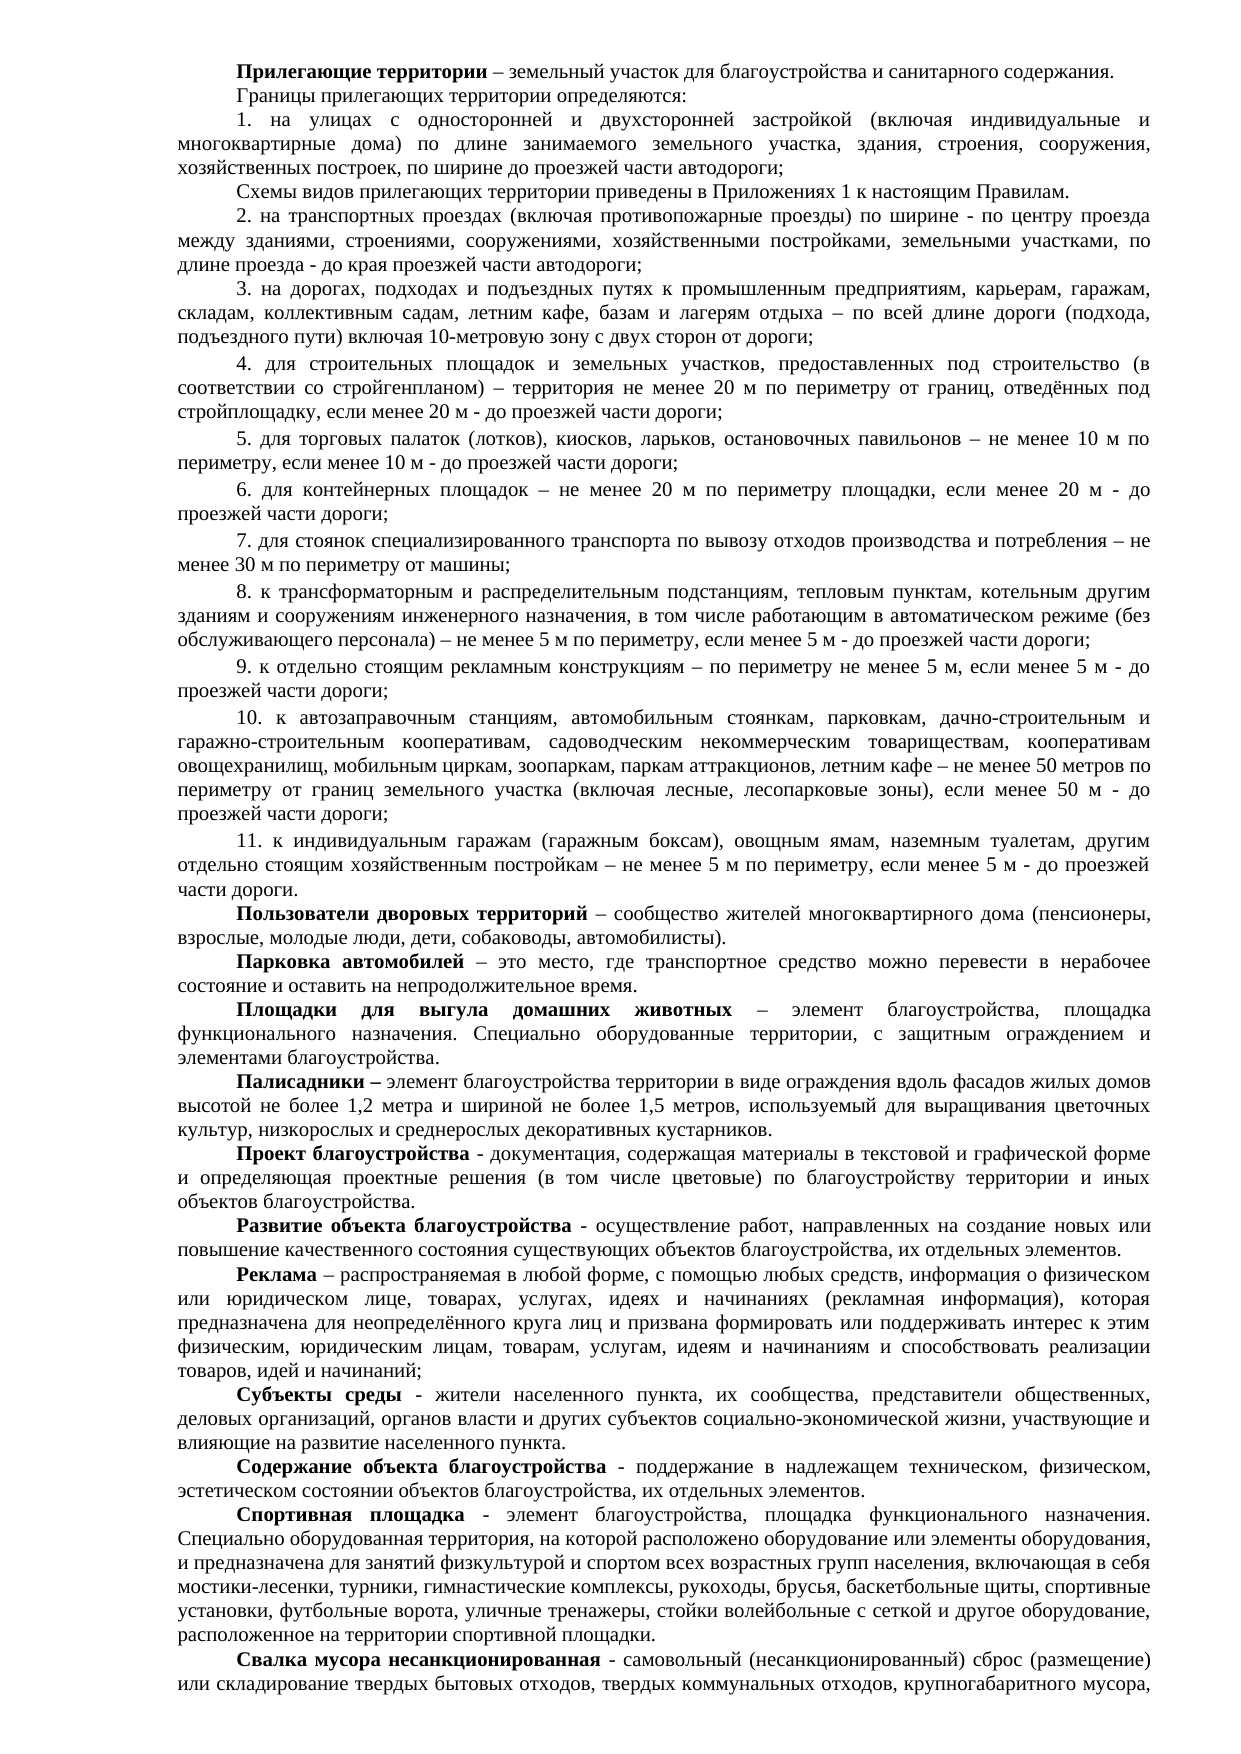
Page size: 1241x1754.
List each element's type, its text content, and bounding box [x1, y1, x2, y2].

text Прилегающие территории – земельный участок для благоустройства и санитарного содержания. [177, 59, 1152, 83]
text 3. на дорогах, подходах и подъездных путях к промышленным предприятиям, карьерам, гаражам, складам, коллективным садам, летним кафе, базам и лагерям отдыха – по всей длине дороги (подхода, подъездного пути) включая 10-метровую зону с двух сторон от дороги; [177, 276, 1152, 348]
text 2. на транспортных проездах (включая противопожарные проезды) по ширине - по центру проезда между зданиями, строениями, сооружениями, хозяйственными постройками, земельными участками, по длине проезда - до края проезжей части автодороги; [177, 203, 1152, 276]
text Палисадники – элемент благоустройства территории в виде ограждения вдоль фасадов жилых домов высотой не более 1,2 метра и шириной не более 1,5 метров, используемый для выращивания цветочных культур, низкорослых и среднерослых декоративных кустарников. [177, 1069, 1152, 1141]
text Спортивная площадка - элемент благоустройства, площадка функционального назначения. Специально оборудованная территория, на которой расположено оборудование или элементы оборудования, и предназначена для занятий физкультурой и спортом всех возрастных групп населения, включающая в себя мостики-лесенки, турники, гимнастические комплексы, рукоходы, брусья, баскетбольные щиты, спортивные установки, футбольные ворота, уличные тренажеры, стойки волейбольные с сеткой и другое оборудование, расположенное на территории спортивной площадки. [177, 1502, 1152, 1646]
text 10. к автозаправочным станциям, автомобильным стоянкам, парковкам, дачно-строительным и гаражно-строительным кооперативам, садоводческим некоммерческим товариществам, кооперативам овощехранилищ, мобильным циркам, зоопаркам, паркам аттракционов, летним кафе – не менее 50 метров по периметру от границ земельного участка (включая лесные, лесопарковые зоны), если менее 50 м - до проезжей части дороги; [177, 705, 1152, 825]
text Пользователи дворовых территорий – сообщество жителей многоквартирного дома (пенсионеры, взрослые, молодые люди, дети, собаководы, автомобилисты). [177, 901, 1152, 949]
text Субъекты среды - жители населенного пункта, их сообщества, представители общественных, деловых организаций, органов власти и других субъектов социально-экономической жизни, участвующие и влияющие на развитие населенного пункта. [177, 1382, 1152, 1454]
text Развитие объекта благоустройства - осуществление работ, направленных на создание новых или повышение качественного состояния существующих объектов благоустройства, их отдельных элементов. [177, 1213, 1152, 1261]
text Границы прилегающих территории определяются: [177, 83, 1152, 107]
text 1. на улицах с односторонней и двухсторонней застройкой (включая индивидуальные и многоквартирные дома) по длине занимаемого земельного участка, здания, строения, сооружения, хозяйственных построек, по ширине до проезжей части автодороги; [177, 107, 1152, 179]
text Площадки для выгула домашних животных – элемент благоустройства, площадка функционального назначения. Специально оборудованные территории, с защитным ограждением и элементами благоустройства. [177, 997, 1152, 1069]
text Парковка автомобилей – это место, где транспортное средство можно перевести в нерабочее состояние и оставить на непродолжительное время. [177, 949, 1152, 997]
text Схемы видов прилегающих территории приведены в Приложениях 1 к настоящим Правилам. [177, 179, 1152, 203]
text 5. для торговых палаток (лотков), киосков, ларьков, остановочных павильонов – не менее 10 м по периметру, если менее 10 м - до проезжей части дороги; [177, 426, 1152, 474]
text Реклама – распространяемая в любой форме, с помощью любых средств, информация о физическом или юридическом лице, товарах, услугах, идеях и начинаниях (рекламная информация), которая предназначена для неопределённого круга лиц и призвана формировать или поддерживать интерес к этим физическим, юридическим лицам, товарам, услугам, идеям и начинаниям и способствовать реализации товаров, идей и начинаний; [177, 1261, 1152, 1382]
text 9. к отдельно стоящим рекламным конструкциям – по периметру не менее 5 м, если менее 5 м - до проезжей части дороги; [177, 654, 1152, 702]
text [177, 1646, 1152, 1694]
text 7. для стоянок специализированного транспорта по вывозу отходов производства и потребления – не менее 30 м по периметру от машины; [177, 528, 1152, 576]
text Содержание объекта благоустройства - поддержание в надлежащем техническом, физическом, эстетическом состоянии объектов благоустройства, их отдельных элементов. [177, 1454, 1152, 1502]
text 8. к трансформаторным и распределительным подстанциям, тепловым пунктам, котельным другим зданиям и сооружениям инженерного назначения, в том числе работающим в автоматическом режиме (без обслуживающего персонала) – не менее 5 м по периметру, если менее 5 м - до проезжей части дороги; [177, 579, 1152, 651]
text 11. к индивидуальным гаражам (гаражным боксам), овощным ямам, наземным туалетам, другим отдельно стоящим хозяйственным постройкам – не менее 5 м по периметру, если менее 5 м - до проезжей части дороги. [177, 828, 1152, 901]
text 4. для строительных площадок и земельных участков, предоставленных под строительство (в соответствии со стройгенпланом) – территория не менее 20 м по периметру от границ, отведённых под стройплощадку, если менее 20 м - до проезжей части дороги; [177, 351, 1152, 423]
text 6. для контейнерных площадок – не менее 20 м по периметру площадки, если менее 20 м - до проезжей части дороги; [177, 477, 1152, 525]
text Проект благоустройства - документация, содержащая материалы в текстовой и графической форме и определяющая проектные решения (в том числе цветовые) по благоустройству территории и иных объектов благоустройства. [177, 1141, 1152, 1213]
